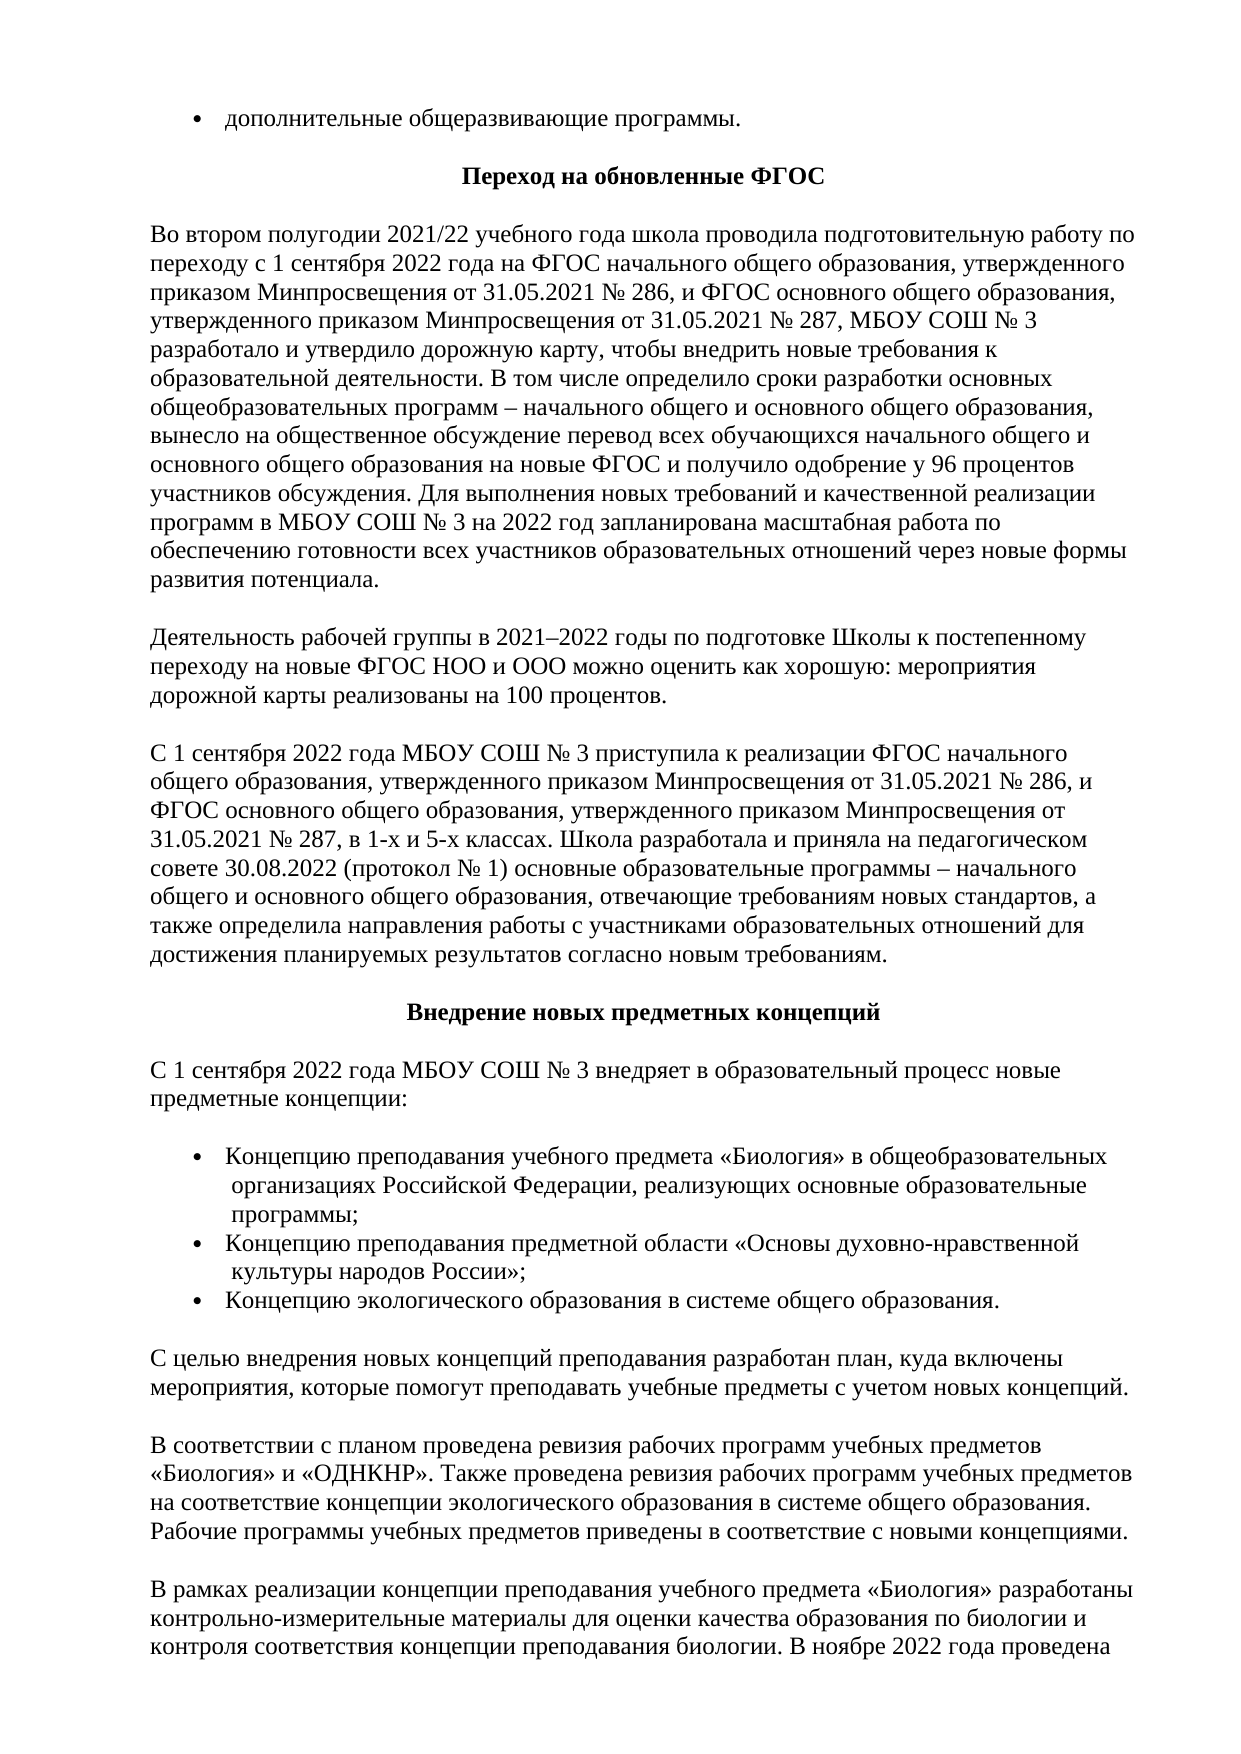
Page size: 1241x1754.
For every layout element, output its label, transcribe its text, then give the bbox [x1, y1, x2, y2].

list дополнительные общеразвивающие программы. [194, 276, 1118, 305]
text Во втором полугодии 2021/22 учебного года школа проводила подготовительную работу по переходу с 1 сентября 2022 года на ФГОС начального общего образования, утвержденного приказом Минпросвещения от 31.05.2021 № 286, и ФГОС основного общего образования, утвержденного приказом Минпросвещения от 31.05.2021 № 287, МБОУ СОШ № 3 разработало и утвердило дорожную карту, чтобы внедрить новые требования к образовательной деятельности. В том числе определило сроки разработки основных общеобразовательных программ – начального общего и основного общего образования, вынесло на общественное обсуждение перевод всех обучающихся начального общего и основного общего образования на новые ФГОС и получило одобрение у 96 процентов участников обсуждения. Для выполнения новых требований и качественной реализации программ в МБОУ СОШ № 3 на 2022 год запланирована масштабная работа по обеспечению готовности всех участников образовательных отношений через новые формы развития потенциала. [150, 392, 1137, 766]
text Деятельность рабочей группы в 2021–2022 годы по подготовке Школы к постепенному переходу на новые ФГОС НОО и ООО можно оценить как хорошую: мероприятия дорожной карты реализованы на 100 процентов. [150, 795, 1137, 881]
text С 1 сентября 2022 года МБОУ СОШ № 3 внедряет в образовательный процесс новые предметные концепции: [150, 1228, 1137, 1285]
list Концепцию преподавания предметной области «Основы духовно-нравственной культуры народов России»; [194, 1401, 1118, 1458]
list адаптированная основная общеобразовательная программа начального общего образования обучающихся с тяжелыми нарушениями речи (вариант 5.1); [194, 190, 1118, 247]
list основная образовательная программа среднего общего образования по ФГОС среднего общего образования, утвержденному приказом Минобрнауки от 17.05.2012 № 413; [194, 103, 1118, 190]
list Концепцию преподавания учебного предмета «Биология» в общеобразовательных организациях Российской Федерации, реализующих основные образовательные программы; [194, 1314, 1118, 1401]
list Концепцию экологического образования в системе общего образования. [194, 1487, 1118, 1516]
text С целью внедрения новых концепций преподавания разработан план, куда включены мероприятия, которые помогут преподавать учебные предметы с учетом новых концепций. [150, 1545, 1137, 1603]
text С 1 сентября 2022 года МБОУ СОШ № 3 приступила к реализации ФГОС начального общего образования, утвержденного приказом Минпросвещения от 31.05.2021 № 286, и ФГОС основного общего образования, утвержденного приказом Минпросвещения от 31.05.2021 № 287, в 1-х и 5-х классах. Школа разработала и приняла на педагогическом совете 30.08.2022 (протокол № 1) основные образовательные программы – начального общего и основного общего образования, отвечающие требованиям новых стандартов, а также определила направления работы с участниками образовательных отношений для достижения планируемых результатов согласно новым требованиям. [150, 911, 1137, 1141]
text Переход на обновленные ФГОС [150, 334, 1137, 363]
text Внедрение новых предметных концепций [150, 1170, 1137, 1198]
